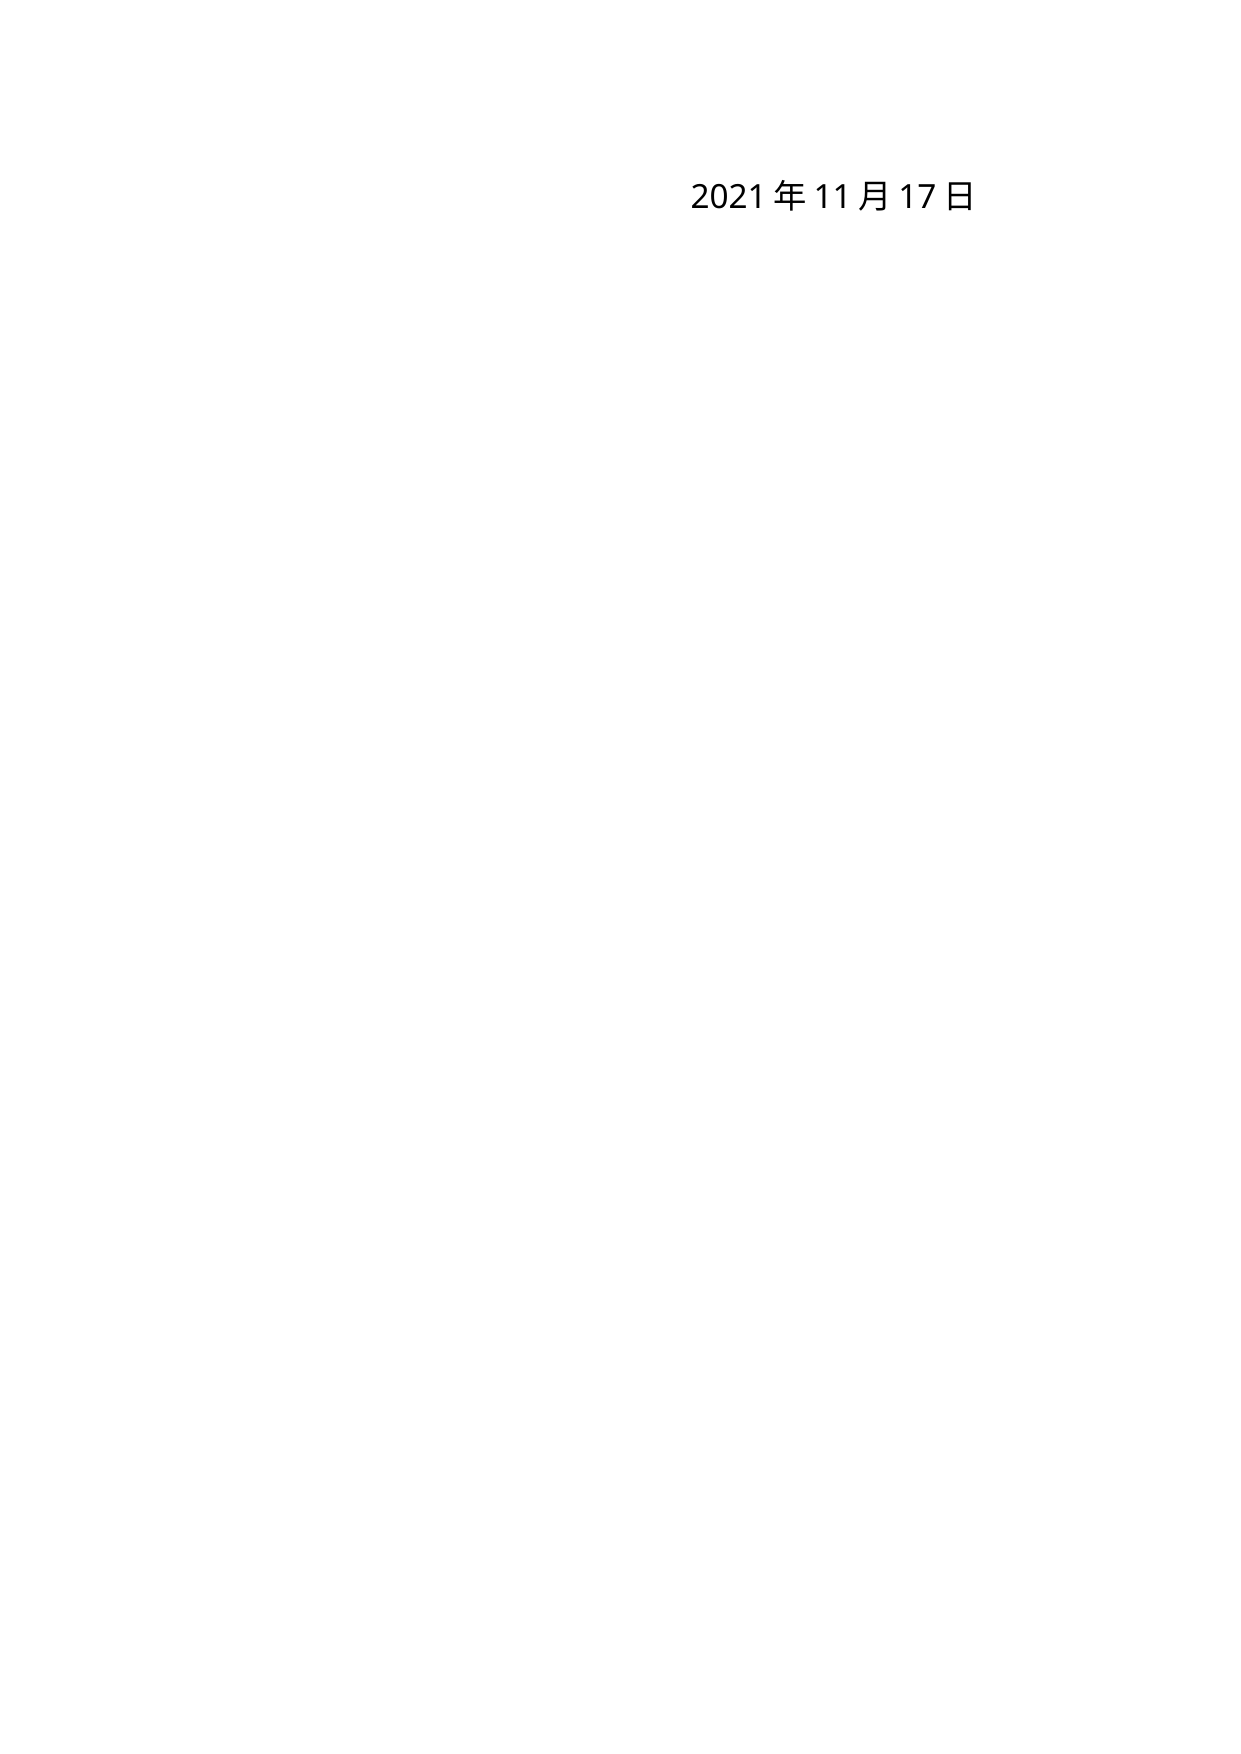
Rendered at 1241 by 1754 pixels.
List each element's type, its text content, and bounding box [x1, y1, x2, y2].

text 2021年11月17日 [187, 162, 976, 220]
